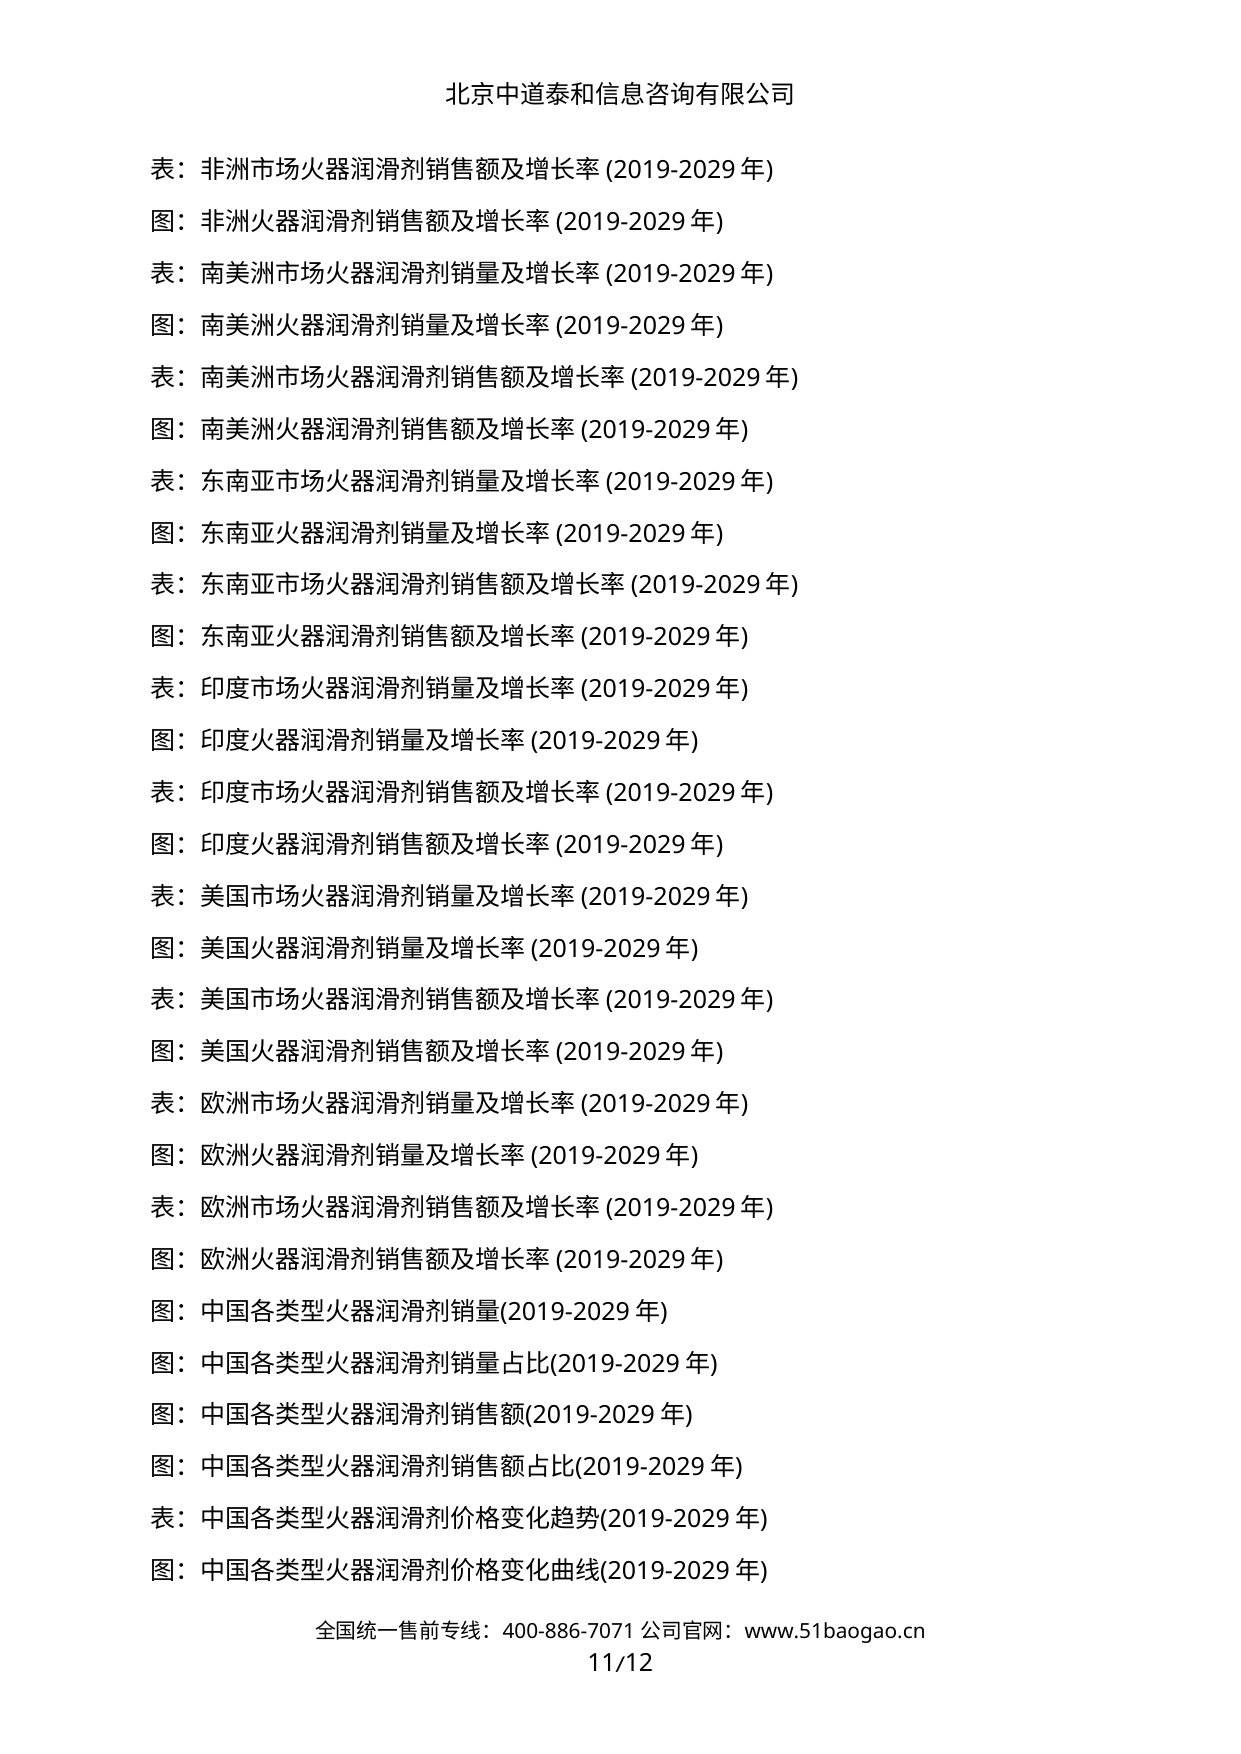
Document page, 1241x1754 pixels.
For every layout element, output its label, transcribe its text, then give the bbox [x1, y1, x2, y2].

text 图：中国各类型火器润滑剂销售额(2019-2029年) [150, 1395, 1090, 1431]
text 表：印度市场火器润滑剂销量及增长率 (2019-2029年) [150, 669, 1090, 705]
text 表：美国市场火器润滑剂销售额及增长率 (2019-2029年) [150, 980, 1090, 1016]
text 表：南美洲市场火器润滑剂销量及增长率 (2019-2029年) [150, 254, 1090, 290]
text 表：东南亚市场火器润滑剂销量及增长率 (2019-2029年) [150, 461, 1090, 497]
text 图：中国各类型火器润滑剂销量占比(2019-2029年) [150, 1343, 1090, 1379]
text 表：非洲市场火器润滑剂销售额及增长率 (2019-2029年) [150, 150, 1090, 186]
text 表：东南亚市场火器润滑剂销售额及增长率 (2019-2029年) [150, 565, 1090, 601]
text 图：印度火器润滑剂销售额及增长率 (2019-2029年) [150, 824, 1090, 861]
text 表：欧洲市场火器润滑剂销量及增长率 (2019-2029年) [150, 1084, 1090, 1120]
text 图：欧洲火器润滑剂销售额及增长率 (2019-2029年) [150, 1239, 1090, 1276]
text 图：南美洲火器润滑剂销售额及增长率 (2019-2029年) [150, 409, 1090, 446]
text 图：南美洲火器润滑剂销量及增长率 (2019-2029年) [150, 306, 1090, 342]
text 图：印度火器润滑剂销量及增长率 (2019-2029年) [150, 721, 1090, 757]
text 图：中国各类型火器润滑剂销量(2019-2029年) [150, 1291, 1090, 1327]
text 图：中国各类型火器润滑剂销售额占比(2019-2029年) [150, 1447, 1090, 1483]
text 图：美国火器润滑剂销售额及增长率 (2019-2029年) [150, 1032, 1090, 1068]
text 表：欧洲市场火器润滑剂销售额及增长率 (2019-2029年) [150, 1187, 1090, 1224]
text 图：中国各类型火器润滑剂价格变化曲线(2019-2029年) [150, 1551, 1090, 1587]
text 图：东南亚火器润滑剂销售额及增长率 (2019-2029年) [150, 617, 1090, 653]
text 图：非洲火器润滑剂销售额及增长率 (2019-2029年) [150, 202, 1090, 238]
text 图：东南亚火器润滑剂销量及增长率 (2019-2029年) [150, 513, 1090, 549]
text 图：美国火器润滑剂销量及增长率 (2019-2029年) [150, 928, 1090, 964]
text 表：印度市场火器润滑剂销售额及增长率 (2019-2029年) [150, 772, 1090, 809]
text 表：美国市场火器润滑剂销量及增长率 (2019-2029年) [150, 876, 1090, 912]
text 图：欧洲火器润滑剂销量及增长率 (2019-2029年) [150, 1136, 1090, 1172]
text 表：南美洲市场火器润滑剂销售额及增长率 (2019-2029年) [150, 357, 1090, 394]
text 表：中国各类型火器润滑剂价格变化趋势(2019-2029年) [150, 1499, 1090, 1535]
